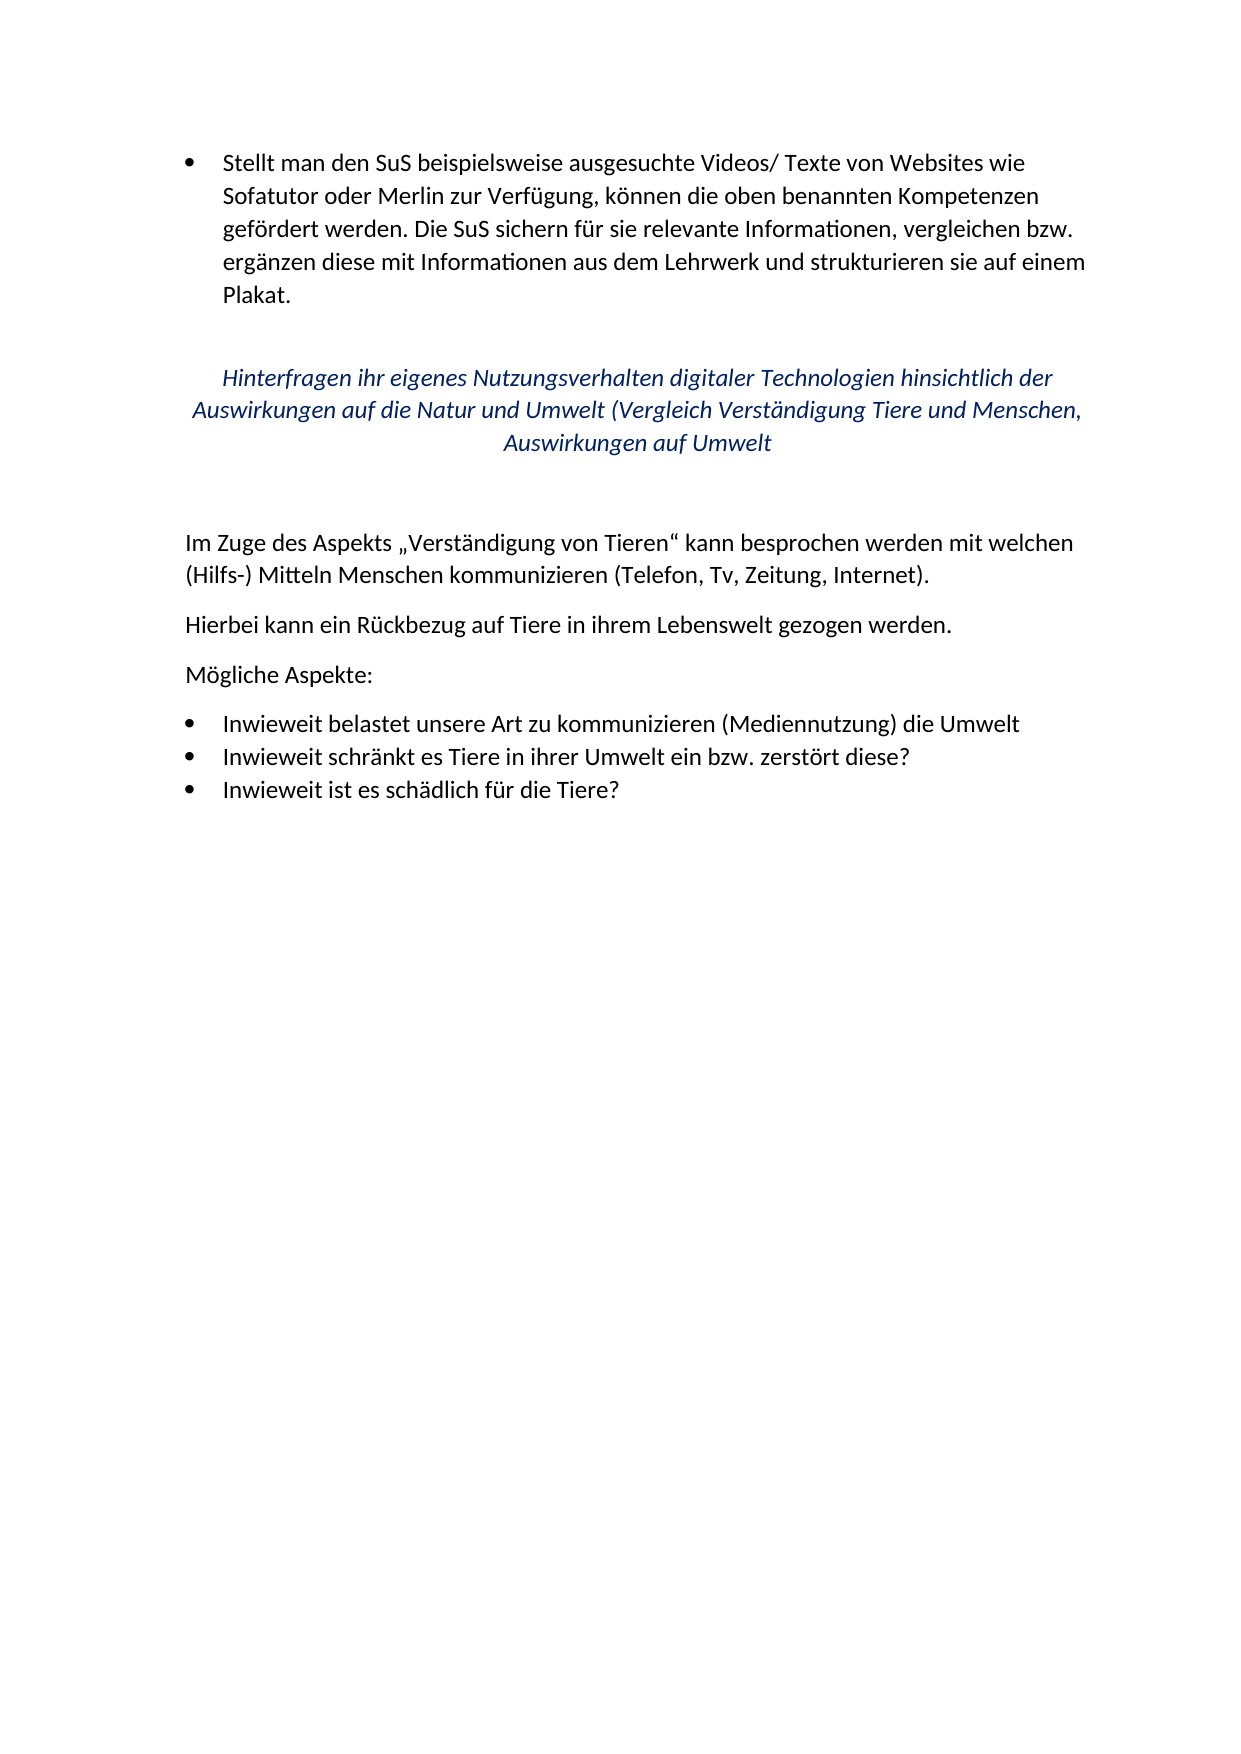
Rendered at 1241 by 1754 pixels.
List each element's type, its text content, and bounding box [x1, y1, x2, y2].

text Mögliche Aspekte: [185, 659, 1093, 689]
list Stellt man den SuS beispielsweise ausgesuchte Videos/ Texte von Websites wie Sofatutor oder Merlin zur Verfügung, können die oben benannten Kompetenzen gefördert werden. Die SuS sichern für sie relevante Informationen, vergleichen bzw. ergänzen diese mit Informationen aus dem Lehrwerk und strukturieren sie auf einem Plakat. [185, 148, 1093, 310]
list Inwieweit belastet unsere Art zu kommunizieren (Mediennutzung) die Umwelt [185, 708, 1093, 739]
list Inwieweit ist es schädlich für die Tiere? [185, 774, 1093, 805]
text Im Zuge des Aspekts „Verständigung von Tieren“ kann besprochen werden mit welchen (Hilfs-) Mitteln Menschen kommunizieren (Telefon, Tv, Zeitung, Internet). [185, 527, 1093, 590]
list Inwieweit schränkt es Tiere in ihrer Umwelt ein bzw. zerstört diese? [185, 741, 1093, 772]
text Hierbei kann ein Rückbezug auf Tiere in ihrem Lebenswelt gezogen werden. [185, 609, 1093, 640]
text Hinterfragen ihr eigenes Nutzungsverhalten digitaler Technologien hinsichtlich der Auswirkungen auf die Natur und Umwelt (Vergleich Verständigung Tiere und Menschen, Auswirkungen auf Umwelt [185, 362, 1093, 458]
